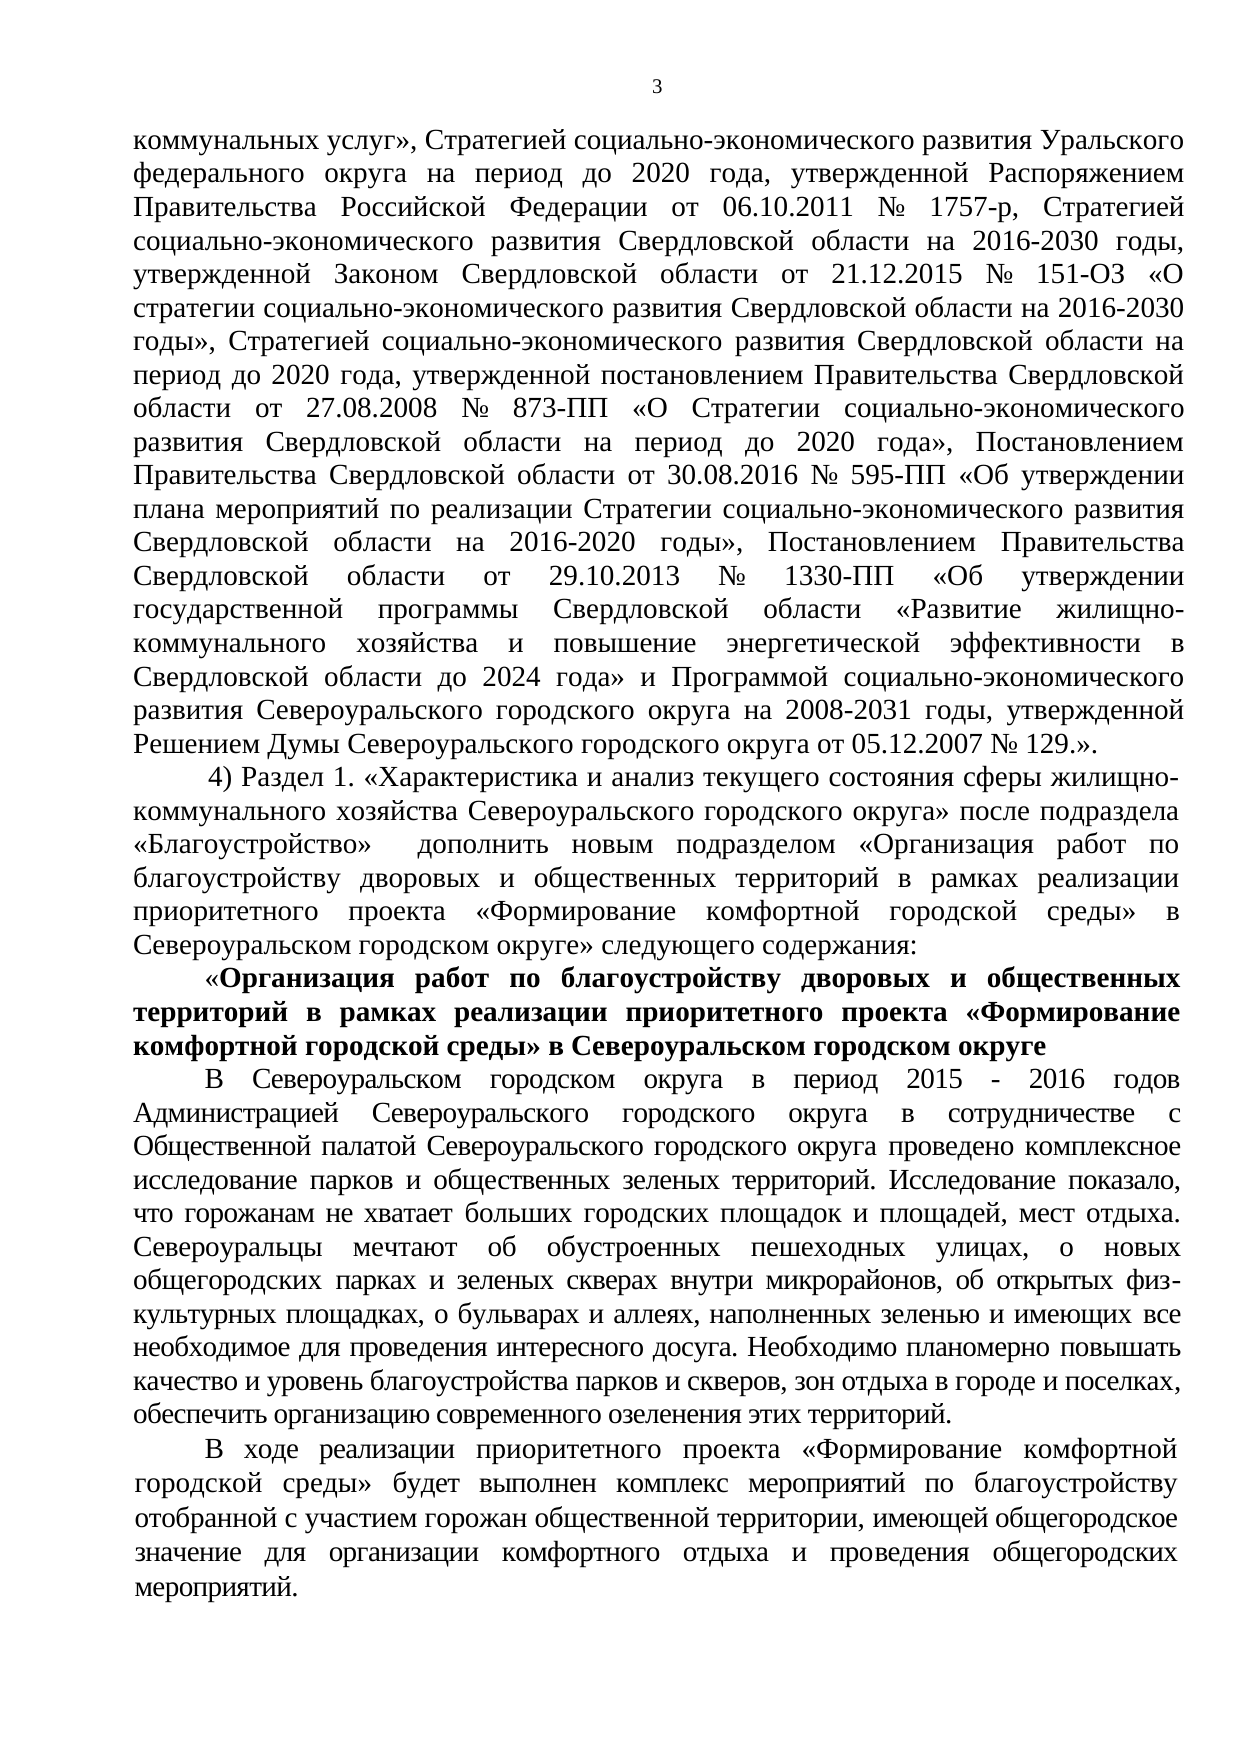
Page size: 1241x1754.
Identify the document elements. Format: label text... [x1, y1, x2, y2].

text «Организация работ по благоустройству дворовых и общественных территорий в рамках реализации приоритетного проекта «Формирование комфортной городской среды» в Североуральском городском округе [133, 961, 1181, 1061]
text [133, 122, 1185, 759]
text В Североуральском городском округа в период 2015 - 2016 годов Администрацией Североуральского городского округа в сотрудничестве с Общественной палатой Североуральского городского округа проведено комплексное исследование парков и общественных зеленых территорий. Исследование показало, что горожанам не хватает больших городских площадок и площадей, мест отдыха. Североуральцы мечтают об обустроенных пешеходных улицах, о новых общегородских парках и зеленых скверах внутри микрорайонов, об открытых физкультурных площадках, о бульварах и аллеях, наполненных зеленью и имеющих все необходимое для проведения интересного досуга. Необходимо планомерно повышать качество и уровень благоустройства парков и скверов, зон отдыха в городе и поселках, обеспечить организацию современного озеленения этих территорий. [133, 1061, 1181, 1430]
text 4) Раздел 1. «Характеристика и анализ текущего состояния сферы жилищно-коммунального хозяйства Североуральского городского округа» после подраздела «Благоустройство» дополнить новым подразделом «Организация работ по благоустройству дворовых и общественных территорий в рамках реализации приоритетного проекта «Формирование комфортной городской среды» в Североуральском городском округе» следующего содержания: [133, 759, 1180, 961]
text В ходе реализации приоритетного проекта «Формирование комфортной городской среды» будет выполнен комплекс мероприятий по благоустройству отобранной с участием горожан общественной территории, имеющей общегородское значение для организации комфортного отдыха и проведения общегородских мероприятий. [134, 1431, 1178, 1603]
